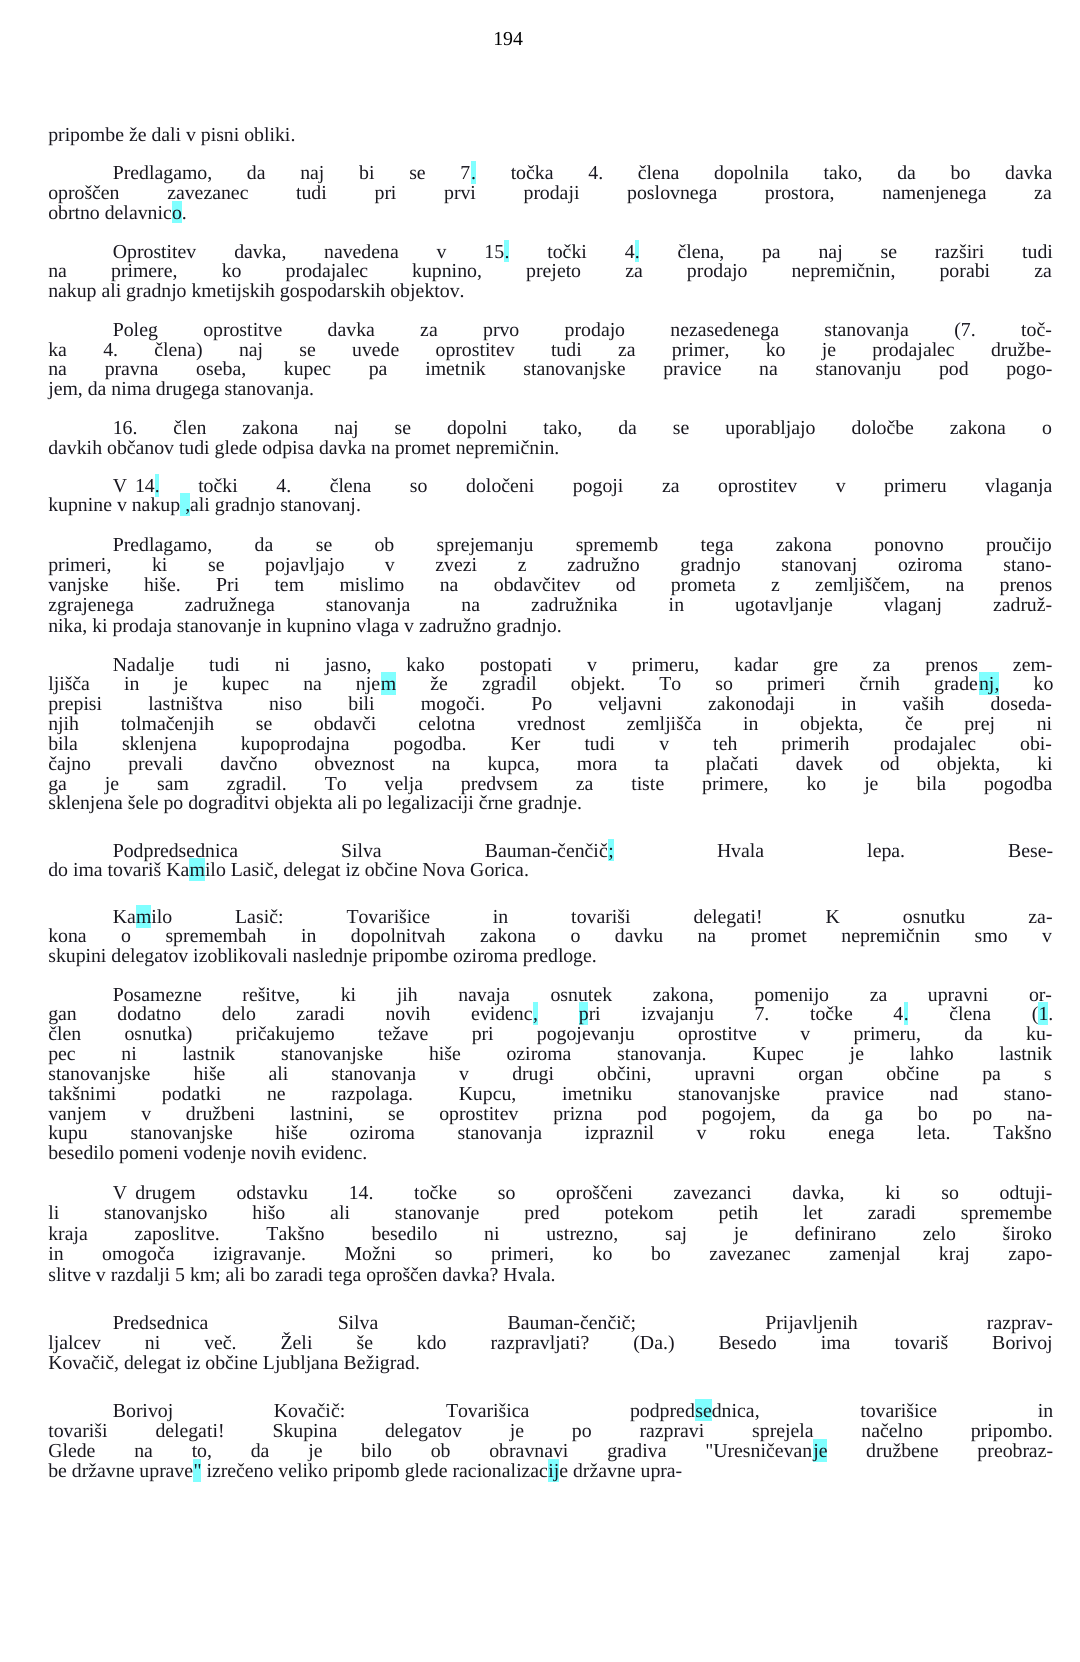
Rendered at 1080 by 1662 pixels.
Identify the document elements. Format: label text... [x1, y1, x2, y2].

list drugem odstavku 14. točke so oproščeni zavezanci davka, ki so odtuji- li stanovanjsko hišo ali stanovanje pred potekom petih let zaradi spremembe kraja zaposlitve. Takšno besedilo ni ustrezno, saj je definirano zelo široko in omogoča izigravanje. Možni so primeri, ko bo zavezanec zamenjal kraj zapo- slitve v razdalji 5 km; ali bo zaradi tega oproščen davka? Hvala. [48, 1183, 1053, 1286]
text Oprostitev davka, navedena v 15. točki 4. člena, pa naj se razširi tudi na primere, ko prodajalec kupnino, prejeto za prodajo nepremičnin, porabi za nakup ali gradnjo kmetijskih gospodarskih objektov. [48, 242, 1053, 302]
text pripombe že dali v pisni obliki. [15, 125, 1053, 145]
text Borivoj Kovačič: Tovarišica podpredsednica, tovarišice in tovariši delegati! Skupina delegatov je po razpravi sprejela načelno pripombo. Glede na to, da je bilo ob obravnavi gradiva "Uresničevanje družbene preobraz- be državne uprave" izrečeno veliko pripomb glede racionalizacije državne upra- [48, 1401, 1053, 1482]
text 16. člen zakona naj se dopolni tako, da se uporabljajo določbe zakona o davkih občanov tudi glede odpisa davka na promet nepremičnin. [48, 419, 1053, 458]
text Predlagamo, da se ob sprejemanju sprememb tega zakona ponovno proučijo primeri, ki se pojavljajo v zvezi z zadružno gradnjo stanovanj oziroma stano- vanjske hiše. Pri tem mislimo na obdavčitev od prometa z zemljiščem, na prenos zgrajenega zadružnega stanovanja na zadružnika in ugotavljanje vlaganj zadruž- nika, ki prodaja stanovanje in kupnino vlaga v zadružno gradnjo. [48, 535, 1053, 636]
text Kamilo Lasič: Tovarišice in tovariši delegati! K osnutku za- kona o spremembah in dopolnitvah zakona o davku na promet nepremičnin smo v skupini delegatov izoblikovali naslednje pripombe oziroma predloge. [48, 908, 1053, 966]
list 14. točki 4. člena so določeni pogoji za oprostitev v primeru vlaganja kupnine v nakup ,ali gradnjo stanovanj. [48, 477, 1053, 516]
text Nadalje tudi ni jasno, kako postopati v primeru, kadar gre za prenos zem- ljišča in je kupec na njem že zgradil objekt. To so primeri črnih gradenj, ko prepisi lastništva niso bili mogoči. Po veljavni zakonodaji in vaših doseda- njih tolmačenjih se obdavči celotna vrednost zemljišča in objekta, če prej ni bila sklenjena kupoprodajna pogodba. Ker tudi v teh primerih prodajalec obi- čajno prevali davčno obveznost na kupca, mora ta plačati davek od objekta, ki ga je sam zgradil. To velja predvsem za tiste primere, ko je bila pogodba sklenjena šele po dograditvi objekta ali po legalizaciji črne gradnje. [48, 655, 1053, 814]
text Posamezne rešitve, ki jih navaja osnutek zakona, pomenijo za upravni or- gan dodatno delo zaradi novih evidenc, pri izvajanju 7. točke 4. člena (1. člen osnutka) pričakujemo težave pri pogojevanju oprostitve v primeru, da ku- pec ni lastnik stanovanjske hiše oziroma stanovanja. Kupec je lahko lastnik stanovanjske hiše ali stanovanja v drugi občini, upravni organ občine pa s takšnimi podatki ne razpolaga. Kupcu, imetniku stanovanjske pravice nad stano- vanjem v družbeni lastnini, se oprostitev prizna pod pogojem, da ga bo po na- kupu stanovanjske hiše oziroma stanovanja izpraznil v roku enega leta. Takšno besedilo pomeni vodenje novih evidenc. [48, 985, 1053, 1164]
text Podpredsednica Silva Bauman-čenčič; Hvala lepa. Bese- do ima tovariš Kamilo Lasič, delegat iz občine Nova Gorica. [48, 841, 1053, 881]
text Poleg oprostitve davka za prvo prodajo nezasedenega stanovanja (7. toč- ka 4. člena) naj se uvede oprostitev tudi za primer, ko je prodajalec družbe- na pravna oseba, kupec pa imetnik stanovanjske pravice na stanovanju pod pogo- jem, da nima drugega stanovanja. [48, 321, 1053, 400]
text Predlagamo, da naj bi se 7. točka 4. člena dopolnila tako, da bo davka oproščen zavezanec tudi pri prvi prodaji poslovnega prostora, namenjenega za obrtno delavnico. [48, 164, 1053, 223]
text Predsednica Silva Bauman-čenčič; Prijavljenih razprav- ljalcev ni več. Želi še kdo razpravljati? (Da.) Besedo ima tovariš Borivoj Kovačič, delegat iz občine Ljubljana Bežigrad. [48, 1313, 1053, 1374]
